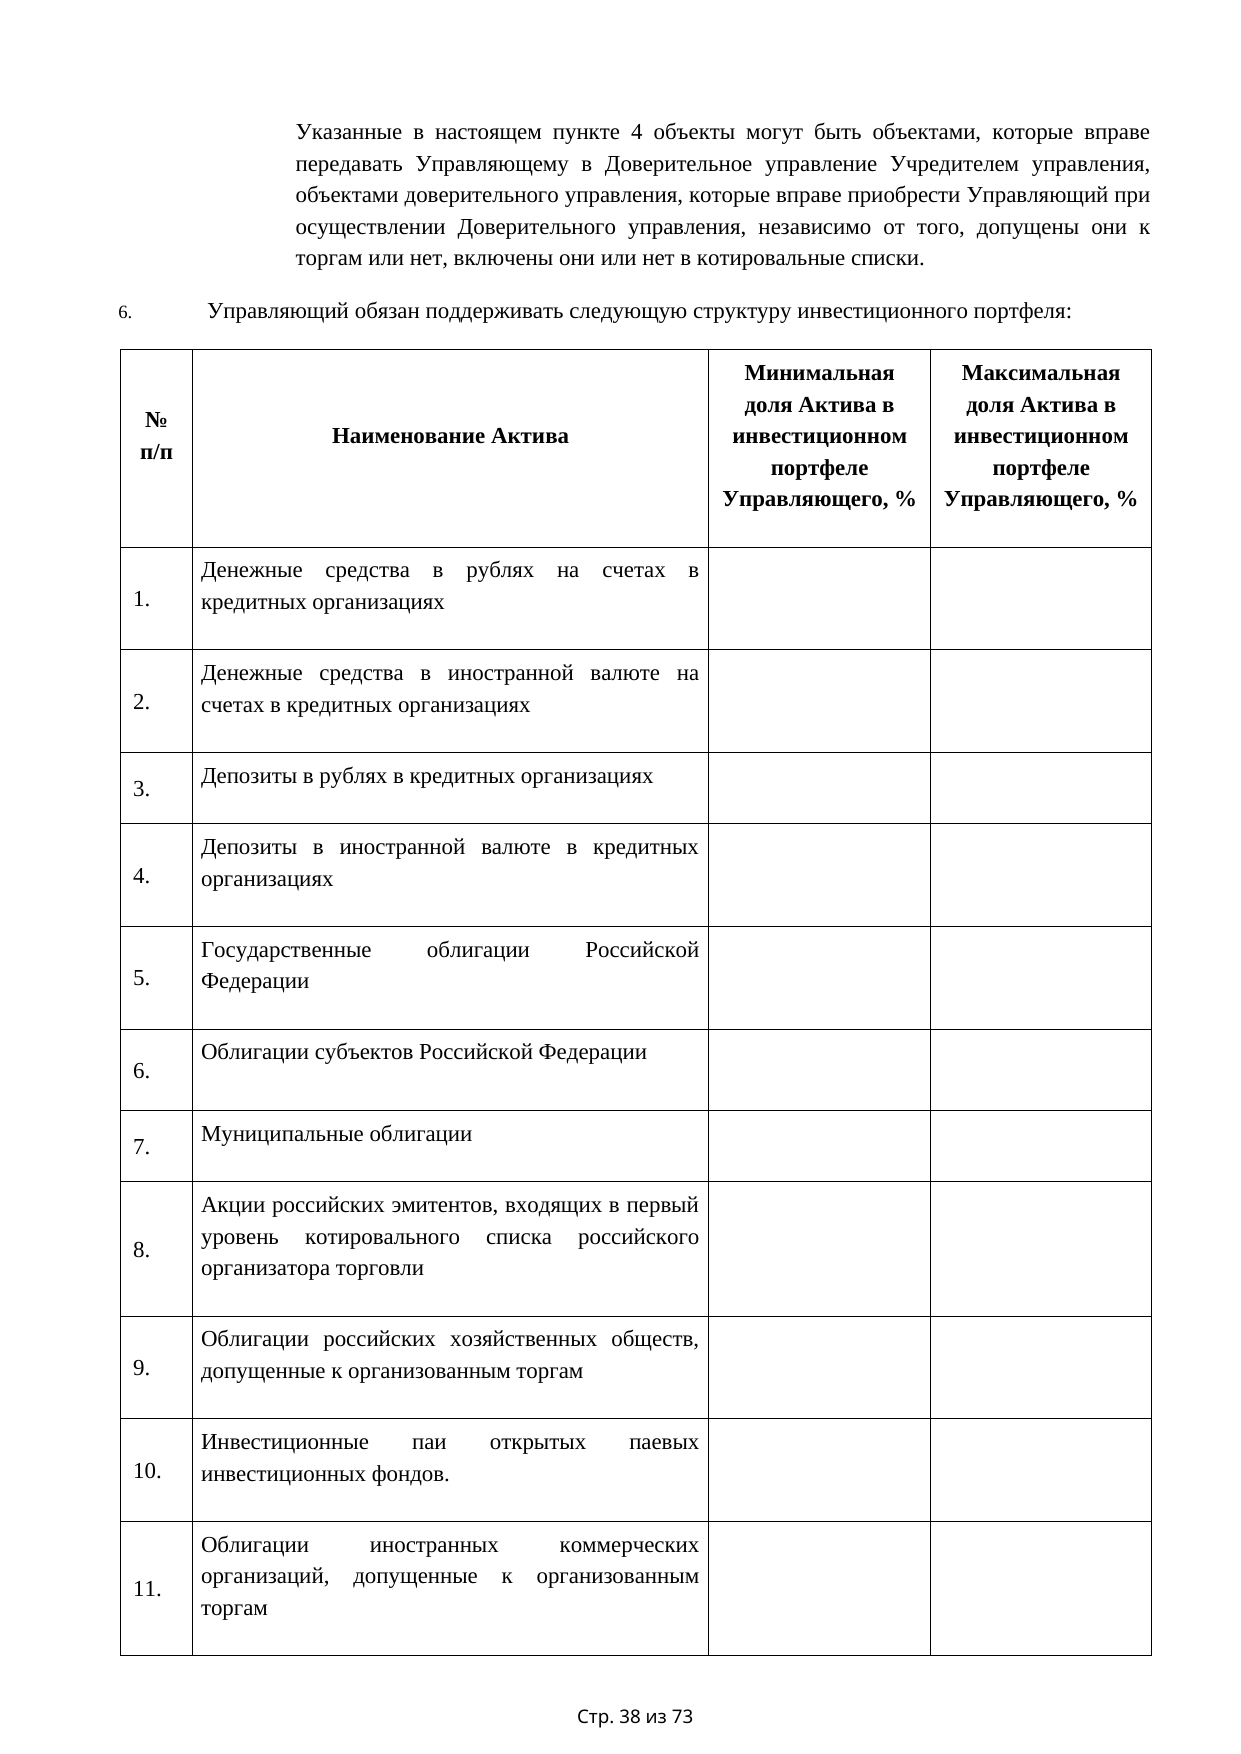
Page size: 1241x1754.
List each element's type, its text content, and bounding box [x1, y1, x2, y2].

table_cell Депозиты в иностранной валюте в кредитных организациях [193, 824, 708, 926]
table_cell [931, 1419, 1151, 1521]
table_cell [931, 650, 1151, 752]
table_cell [931, 753, 1151, 823]
table_cell [121, 927, 192, 1028]
table_cell [709, 1030, 930, 1110]
table_cell [709, 1111, 930, 1181]
table_cell Муниципальные облигации [193, 1111, 708, 1181]
table_cell [709, 1182, 930, 1316]
table_cell [931, 1182, 1151, 1316]
table_cell [709, 1522, 930, 1655]
table_cell [709, 753, 930, 823]
table_header Наименование Актива [193, 350, 708, 547]
table_cell [931, 1317, 1151, 1418]
table_cell [931, 1522, 1151, 1655]
table_cell Инвестиционные паи открытых паевых инвестиционных фондов. [193, 1419, 708, 1521]
table_cell [931, 1111, 1151, 1181]
table_cell [931, 548, 1151, 649]
table_cell [121, 1030, 192, 1110]
table_cell [709, 824, 930, 926]
table_cell [121, 1111, 192, 1181]
table_cell Облигации российских хозяйственных обществ, допущенные к организованным торгам [193, 1317, 708, 1418]
table_cell [709, 650, 930, 752]
table_cell [121, 753, 192, 823]
table_cell Денежные средства в рублях на счетах в кредитных организациях [193, 548, 708, 649]
table_cell [931, 927, 1151, 1028]
table_cell [709, 1317, 930, 1418]
table_header Минимальная доля Актива в инвестиционном портфеле Управляющего, % [709, 350, 930, 547]
table_cell [709, 548, 930, 649]
table_cell [931, 1030, 1151, 1110]
table_cell Акции российских эмитентов, входящих в первый уровень котировального списка российского организатора торговли [193, 1182, 708, 1316]
table_cell Облигации субъектов Российской Федерации [193, 1030, 708, 1110]
table_cell Денежные средства в иностранной валюте на счетах в кредитных организациях [193, 650, 708, 752]
table_header № п/п [121, 350, 192, 547]
table_cell [121, 1317, 192, 1418]
table_cell [121, 650, 192, 752]
table_cell Депозиты в рублях в кредитных организациях [193, 753, 708, 823]
list Указанные в настоящем пункте 4 объекты могут быть объектами, которые вправе передавать Управляющему в Доверительное управление Учредителем управления, объектами доверительного управления, которые вправе приобрести Управляющий при осуществлении Доверительного управления, независимо от того, допущены они к торгам или нет, включены они или нет в котировальные списки. [295, 118, 1152, 271]
table_cell [121, 1182, 192, 1316]
table_header Максимальная доля Актива в инвестиционном портфеле Управляющего, % [931, 350, 1151, 547]
table_cell [121, 824, 192, 926]
table_cell [121, 1522, 192, 1655]
table_cell [121, 1419, 192, 1521]
table_cell Облигации иностранных коммерческих организаций, допущенные к организованным торгам [193, 1522, 708, 1655]
table_cell Государственные облигации Российской Федерации [193, 927, 708, 1028]
table_cell [709, 1419, 930, 1521]
table_cell [121, 548, 192, 649]
table_cell [931, 824, 1151, 926]
table_cell [709, 927, 930, 1028]
list Управляющий обязан поддерживать следующую структуру инвестиционного портфеля: [118, 297, 1152, 323]
